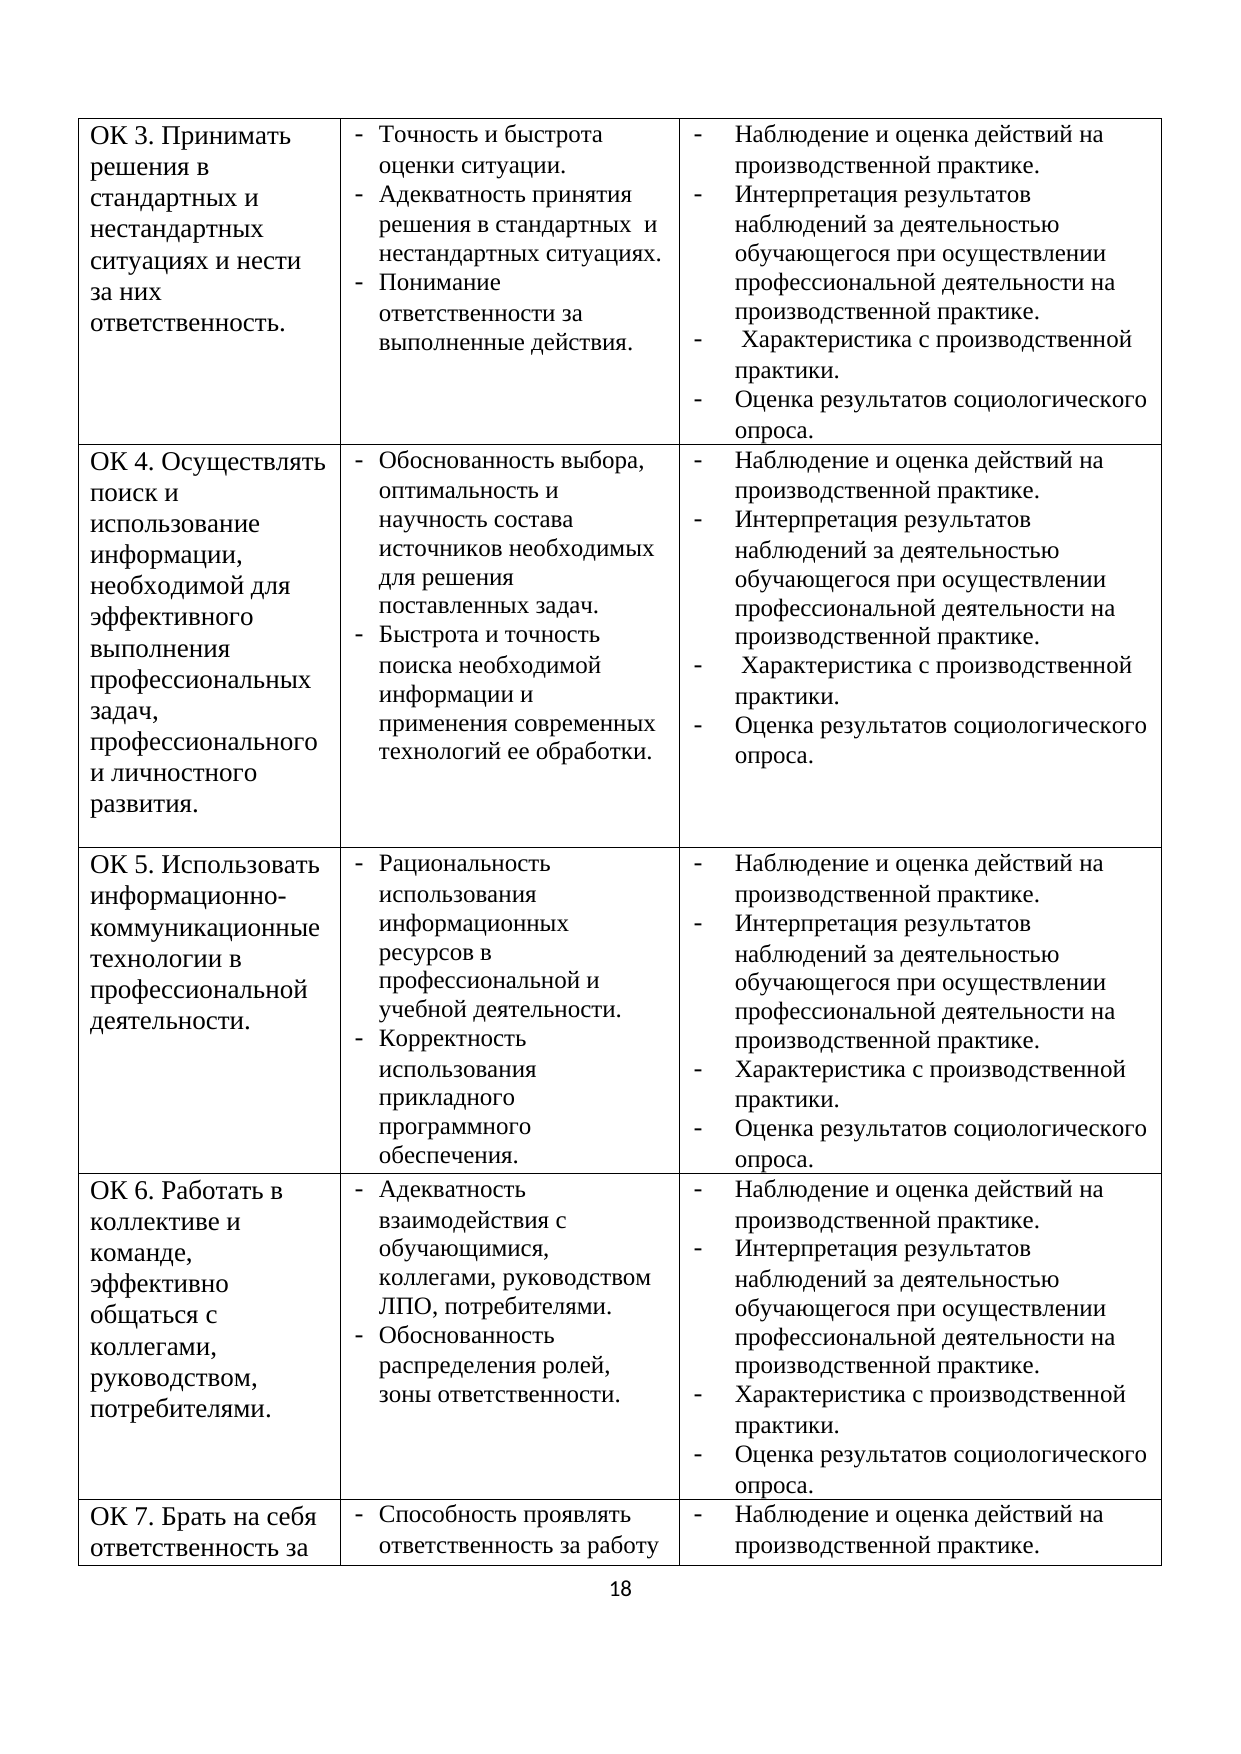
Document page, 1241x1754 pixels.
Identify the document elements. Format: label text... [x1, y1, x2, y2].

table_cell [341, 1500, 679, 1565]
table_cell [79, 1500, 340, 1565]
table_cell Рациональность использования информационных ресурсов в профессиональной и учебной деятельности. Корректность использования прикладного программного обеспечения. [341, 848, 679, 1173]
table_cell ОК 4. Осуществлять поиск и использование информации, необходимой для эффективного выполнения профессиональных задач, профессионального и личностного развития. [79, 445, 340, 847]
table_cell ОК 5. Использовать информационно-коммуникационные технологии в профессиональной деятельности. [79, 848, 340, 1173]
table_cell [680, 119, 1161, 444]
table_cell ОК 6. Работать в коллективе и команде, эффективно общаться с коллегами, руководством, потребителями. [79, 1174, 340, 1498]
table_cell Точность и быстрота оценки ситуации. Адекватность принятия решения в стандартных и нестандартных ситуациях. Понимание ответственности за выполненные действия. [341, 119, 679, 444]
table_cell Адекватность взаимодействия с обучающимися, коллегами, руководством ЛПО, потребителями. Обоснованность распределения ролей, зоны ответственности. [341, 1174, 679, 1498]
table_cell ОК 3. Принимать решения в стандартных и нестандартных ситуациях и нести за них ответственность. [79, 119, 340, 444]
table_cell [680, 1500, 1161, 1565]
table_cell Обоснованность выбора, оптимальность и научность состава источников необходимых для решения поставленных задач. Быстрота и точность поиска необходимой информации и применения современных технологий ее обработки. [341, 445, 679, 847]
